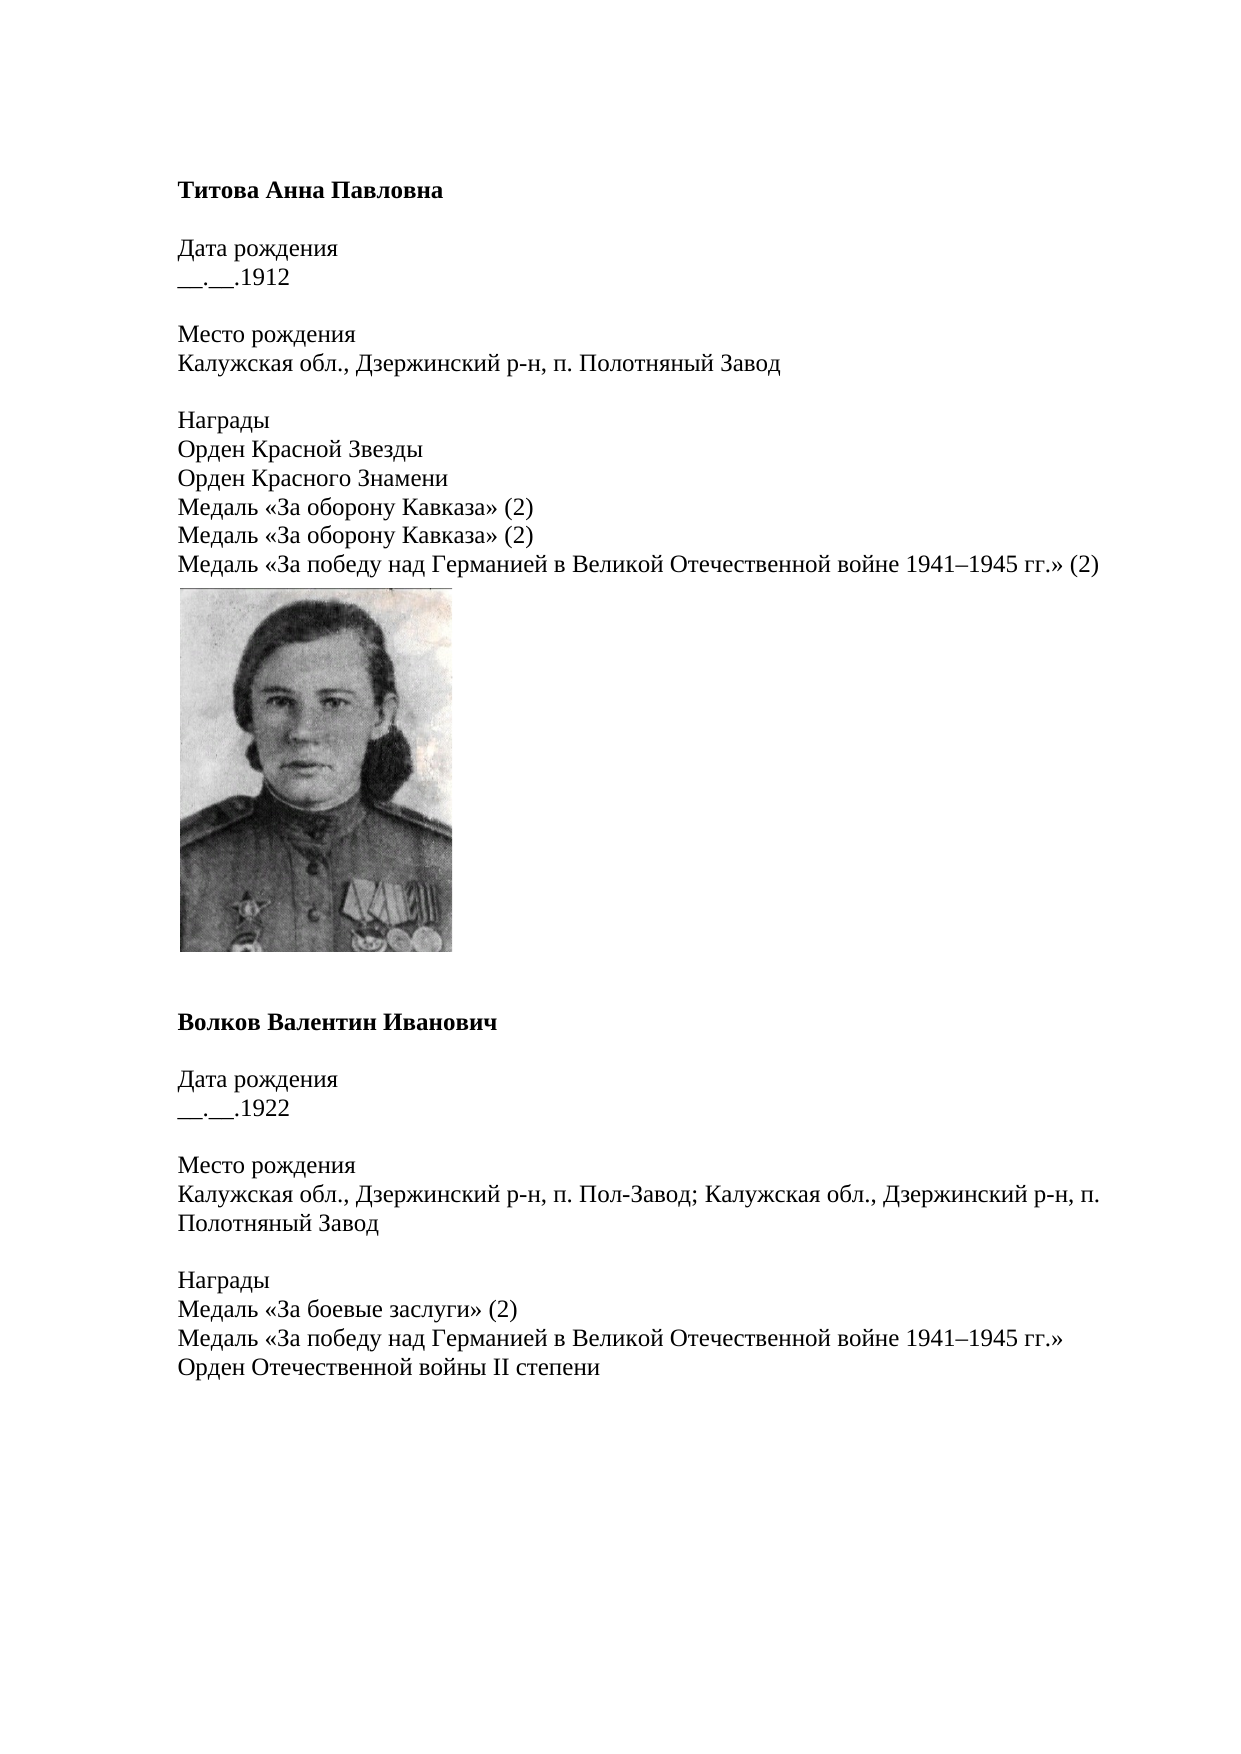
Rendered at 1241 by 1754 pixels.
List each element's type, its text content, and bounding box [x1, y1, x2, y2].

picture [180, 588, 453, 952]
text __.__.1922 [177, 1093, 1152, 1122]
text Место рождения [177, 1151, 1152, 1179]
text Медаль «За боевые заслуги» (2) Медаль «За победу над Германией в Великой Отечественной войне 1941–1945 гг.» Орден Отечественной войны II степени [177, 1294, 1152, 1381]
text Место рождения [177, 319, 1152, 348]
text __.__.1912 [177, 262, 1152, 291]
text Калужская обл., Дзержинский р-н, п. Пол-Завод; Калужская обл., Дзержинский р-н, п. Полотняный Завод [177, 1179, 1152, 1237]
text Калужская обл., Дзержинский р-н, п. Полотняный Завод [177, 348, 1152, 377]
text Награды [177, 406, 1152, 434]
text Титова Анна Павловна [177, 176, 1152, 204]
text Орден Красной Звезды Орден Красного Знамени Медаль «За оборону Кавказа» (2) Медаль «За оборону Кавказа» (2) Медаль «За победу над Германией в Великой Отечественной войне 1941–1945 гг.» (2) [177, 434, 1152, 578]
text Награды [177, 1266, 1152, 1294]
text Дата рождения [177, 1064, 1152, 1093]
text Дата рождения [177, 233, 1152, 262]
text Волков Валентин Иванович [177, 1007, 1152, 1036]
